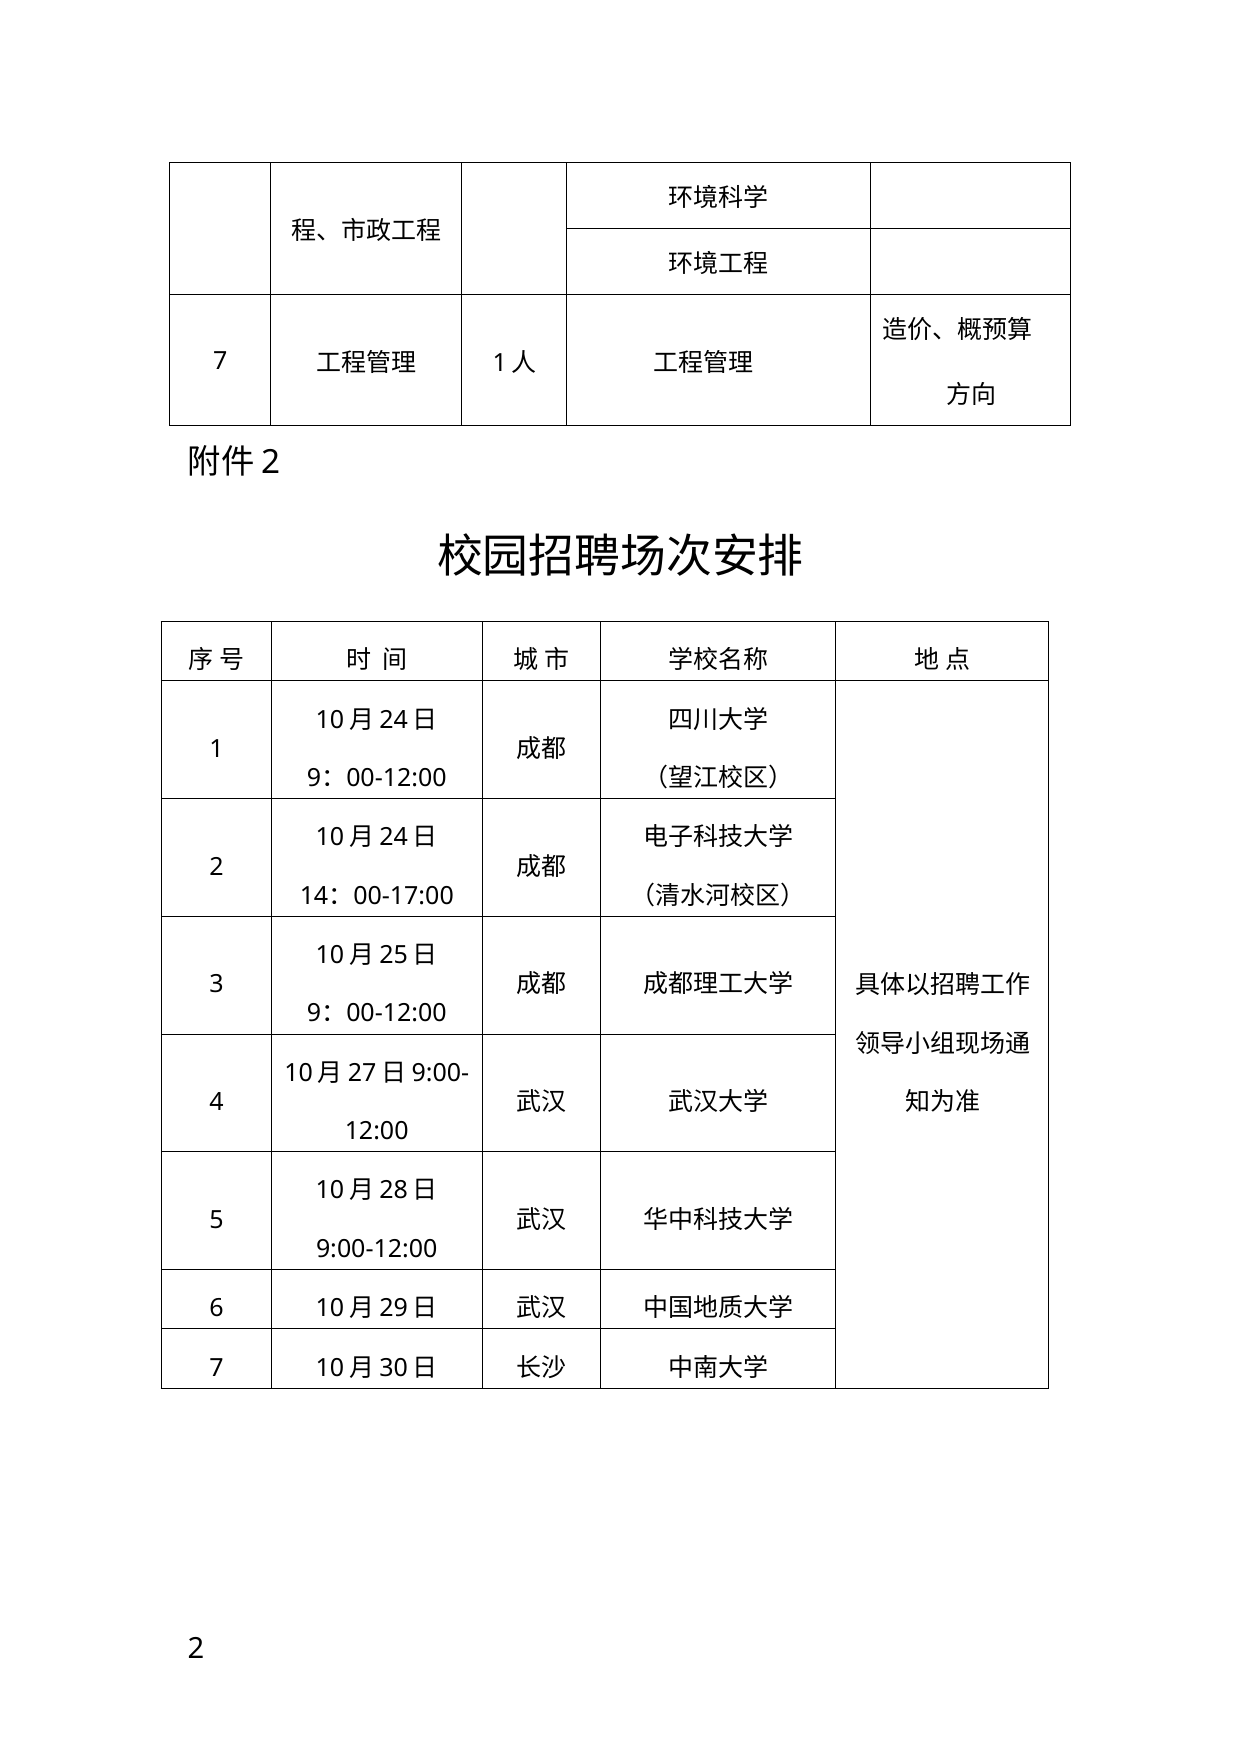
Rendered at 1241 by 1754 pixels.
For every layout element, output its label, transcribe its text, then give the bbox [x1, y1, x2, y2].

table_cell 具体以招聘工作领导小组现场通知为准 [836, 681, 1048, 1388]
table_cell 武汉 [483, 1270, 600, 1328]
table_cell 环境科学与工程、市政工程 [271, 163, 461, 294]
table_cell [871, 163, 1070, 228]
table_cell 10月24日 14：00-17:00 [272, 799, 482, 916]
table_cell 环境工程 [567, 229, 870, 294]
table_cell 10月30日 [272, 1329, 482, 1388]
table_cell 3 [162, 917, 271, 1033]
table_header 时 间 [272, 622, 482, 680]
table_cell 2人 [462, 163, 566, 294]
table_cell 1人 [462, 295, 566, 425]
table_cell 10月28日 9:00-12:00 [272, 1152, 482, 1269]
table_cell 成都 [483, 799, 600, 916]
table_header 地 点 [836, 622, 1048, 680]
table_cell 2 [162, 799, 271, 916]
table_cell 工程管理 [567, 295, 870, 425]
table_cell 7 [170, 295, 270, 425]
table_cell 10月25日 9：00-12:00 [272, 917, 482, 1033]
text 校园招聘场次安排 [187, 504, 1053, 601]
text 附件2 [187, 426, 1053, 491]
table_cell [871, 229, 1070, 294]
table_cell 4 [162, 1035, 271, 1151]
table_cell 成都理工大学 [601, 917, 835, 1033]
table_cell 10月29日 [272, 1270, 482, 1328]
table_cell 10月24日 9：00-12:00 [272, 681, 482, 798]
table_cell 四川大学 （望江校区） [601, 681, 835, 798]
table_header 学校名称 [601, 622, 835, 680]
table_cell 7 [162, 1329, 271, 1388]
table_cell 成都 [483, 681, 600, 798]
table_header 城 市 [483, 622, 600, 680]
table_cell 10月27日9:00-12:00 [272, 1035, 482, 1151]
table_cell 环境科学 [567, 163, 870, 228]
table_cell 6 [170, 163, 270, 294]
table_header 序 号 [162, 622, 271, 680]
table_cell 成都 [483, 917, 600, 1033]
table_cell 中南大学 [601, 1329, 835, 1388]
table_cell 武汉 [483, 1152, 600, 1269]
table_cell 造价、概预算 方向 [871, 295, 1070, 425]
table_cell 长沙 [483, 1329, 600, 1388]
table_cell 工程管理 [271, 295, 461, 425]
table_cell 5 [162, 1152, 271, 1269]
table_cell 华中科技大学 [601, 1152, 835, 1269]
table_cell 6 [162, 1270, 271, 1328]
table_cell 武汉大学 [601, 1035, 835, 1151]
table_cell 电子科技大学 （清水河校区） [601, 799, 835, 916]
table_cell 中国地质大学 [601, 1270, 835, 1328]
table_cell 1 [162, 681, 271, 798]
table_cell 武汉 [483, 1035, 600, 1151]
